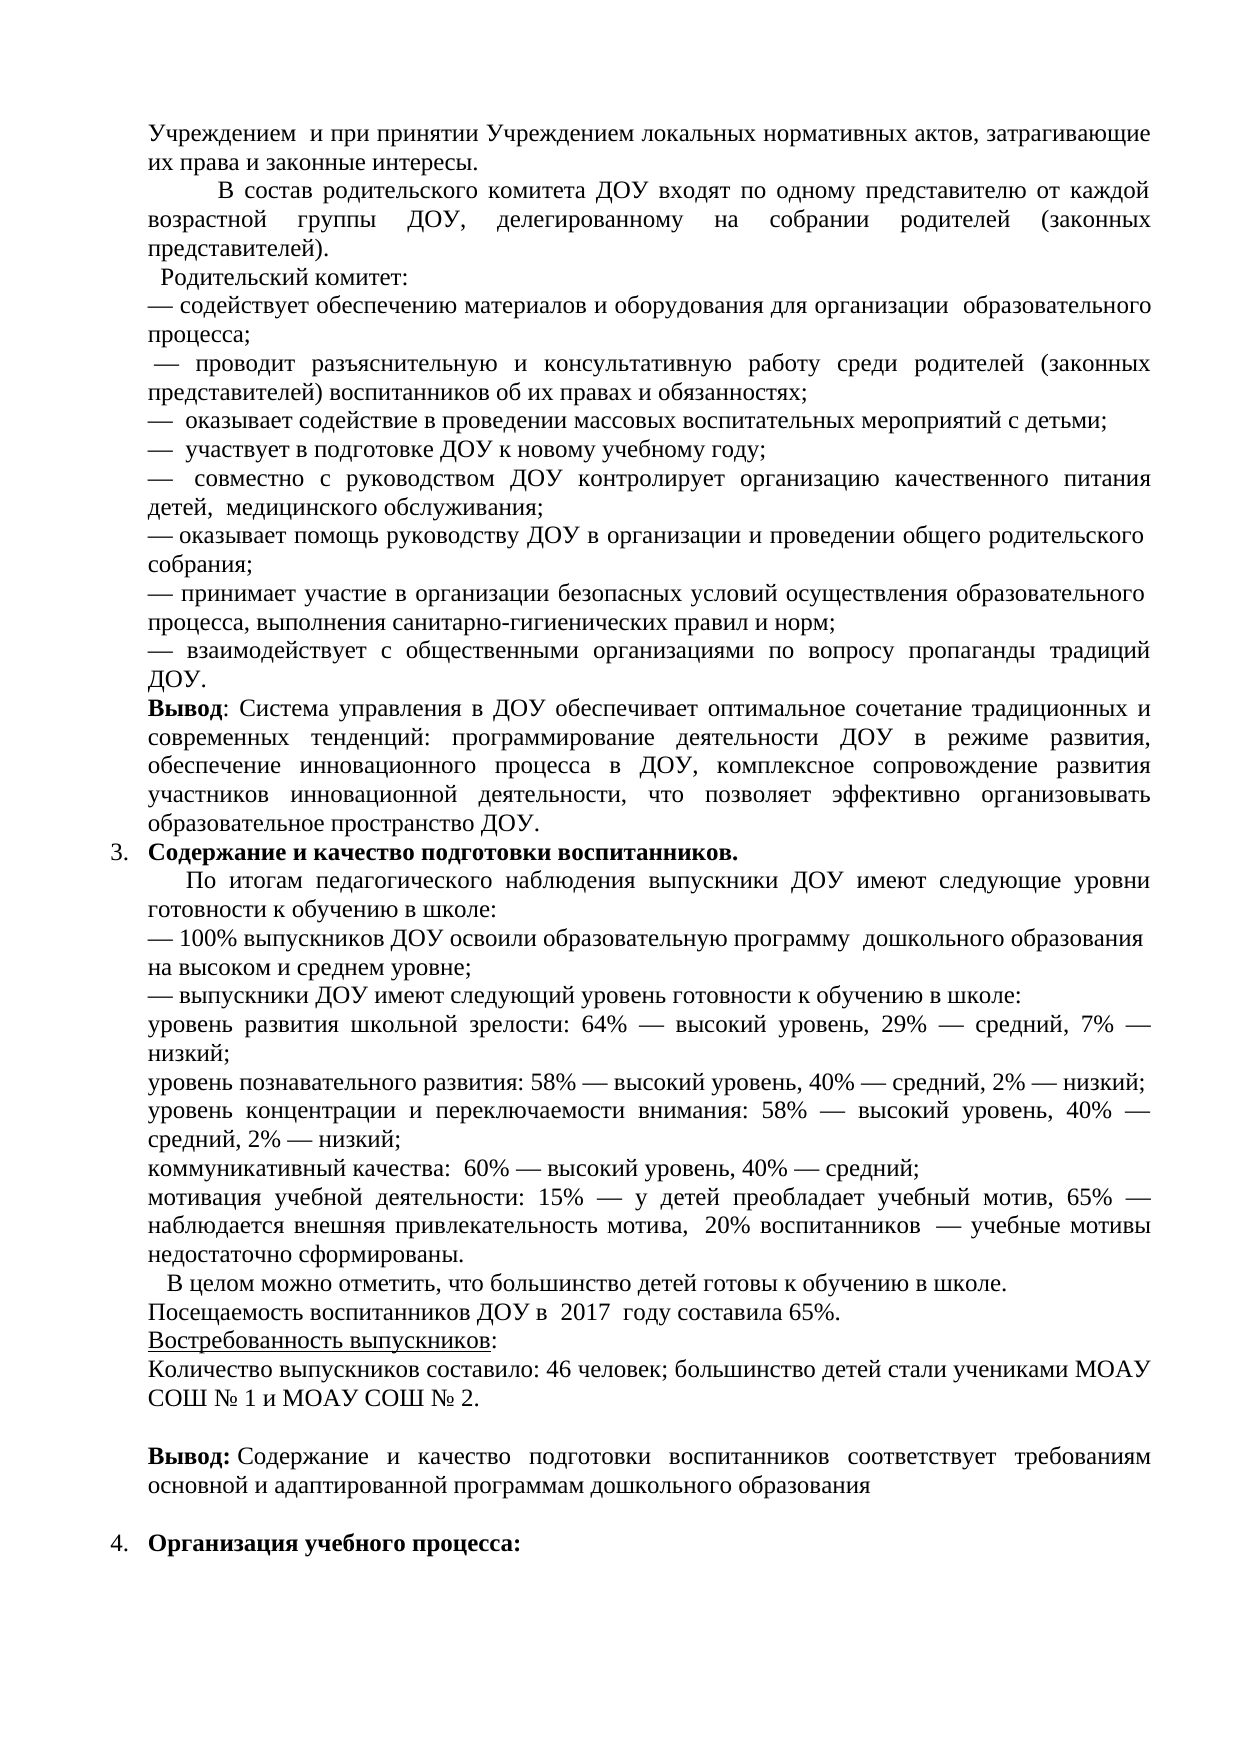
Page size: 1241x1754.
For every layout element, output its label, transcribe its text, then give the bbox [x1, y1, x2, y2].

text Вывод: Система управления в ДОУ обеспечивает оптимальное сочетание традиционных и современных тенденций: программирование деятельности ДОУ в режиме развития, обеспечение инновационного процесса в ДОУ, комплексное сопровождение развития участников инновационной деятельности, что позволяет эффективно организовывать образовательное пространство ДОУ. [148, 693, 1152, 837]
text В состав родительского комитета ДОУ входят по одному представителю от каждой возрастной группы ДОУ, делегированному на собрании родителей (законных представителей). [148, 176, 1152, 262]
text — оказывает помощь руководству ДОУ в организации и проведении общего родительского собрания; [148, 521, 1152, 578]
text уровень концентрации и переключаемости внимания: 58% — высокий уровень, 40% — средний, 2% — низкий; [148, 1096, 1152, 1153]
text Посещаемость воспитанников ДОУ в 2017 году составила 65%. [148, 1297, 1152, 1326]
text — 100% выпускников ДОУ освоили образовательную программу дошкольного образования на высоком и среднем уровне; [148, 923, 1152, 981]
text В целом можно отметить, что большинство детей готовы к обучению в школе. [148, 1268, 1152, 1297]
text Востребованность выпускников: [148, 1326, 1152, 1354]
text — проводит разъяснительную и консультативную работу среди родителей (законных представителей) воспитанников об их правах и обязанностях; [148, 348, 1152, 406]
text По итогам педагогического наблюдения выпускники ДОУ имеют следующие уровни готовности к обучению в школе: [148, 866, 1152, 923]
text уровень развития школьной зрелости: 64% — высокий уровень, 29% — средний, 7% — низкий; [148, 1009, 1152, 1067]
text Родительский комитет: [148, 262, 1152, 291]
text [148, 118, 1152, 176]
text — выпускники ДОУ имеют следующий уровень готовности к обучению в школе: [148, 981, 1152, 1009]
text коммуникативный качества: 60% — высокий уровень, 40% — средний; [148, 1153, 1152, 1182]
text — содействует обеспечению материалов и оборудования для организации образовательного процесса; [148, 291, 1152, 348]
text уровень познавательного развития: 58% — высокий уровень, 40% — средний, 2% — низкий; [148, 1067, 1152, 1096]
text — оказывает содействие в проведении массовых воспитательных мероприятий с детьми; [148, 406, 1152, 434]
list Организация учебного процесса: [110, 1528, 1152, 1556]
text Количество выпускников составило: 46 человек; большинство детей стали учениками МОАУ СОШ № 1 и МОАУ СОШ № 2. [148, 1354, 1152, 1412]
text — участвует в подготовке ДОУ к новому учебному году; [148, 434, 1152, 463]
text Вывод: Содержание и качество подготовки воспитанников соответствует требованиям основной и адаптированной программам дошкольного образования [148, 1441, 1152, 1498]
text — взаимодействует с общественными организациями по вопросу пропаганды традиций ДОУ. [148, 636, 1152, 693]
text — совместно с руководством ДОУ контролирует организацию качественного питания детей, медицинского обслуживания; [148, 463, 1152, 521]
text — принимает участие в организации безопасных условий осуществления образовательного процесса, выполнения санитарно-гигиенических правил и норм; [148, 578, 1152, 636]
text мотивация учебной деятельности: 15% — у детей преобладает учебный мотив, 65% — наблюдается внешняя привлекательность мотива, 20% воспитанников — учебные мотивы недостаточно сформированы. [148, 1182, 1152, 1268]
list Содержание и качество подготовки воспитанников. [110, 837, 1152, 866]
